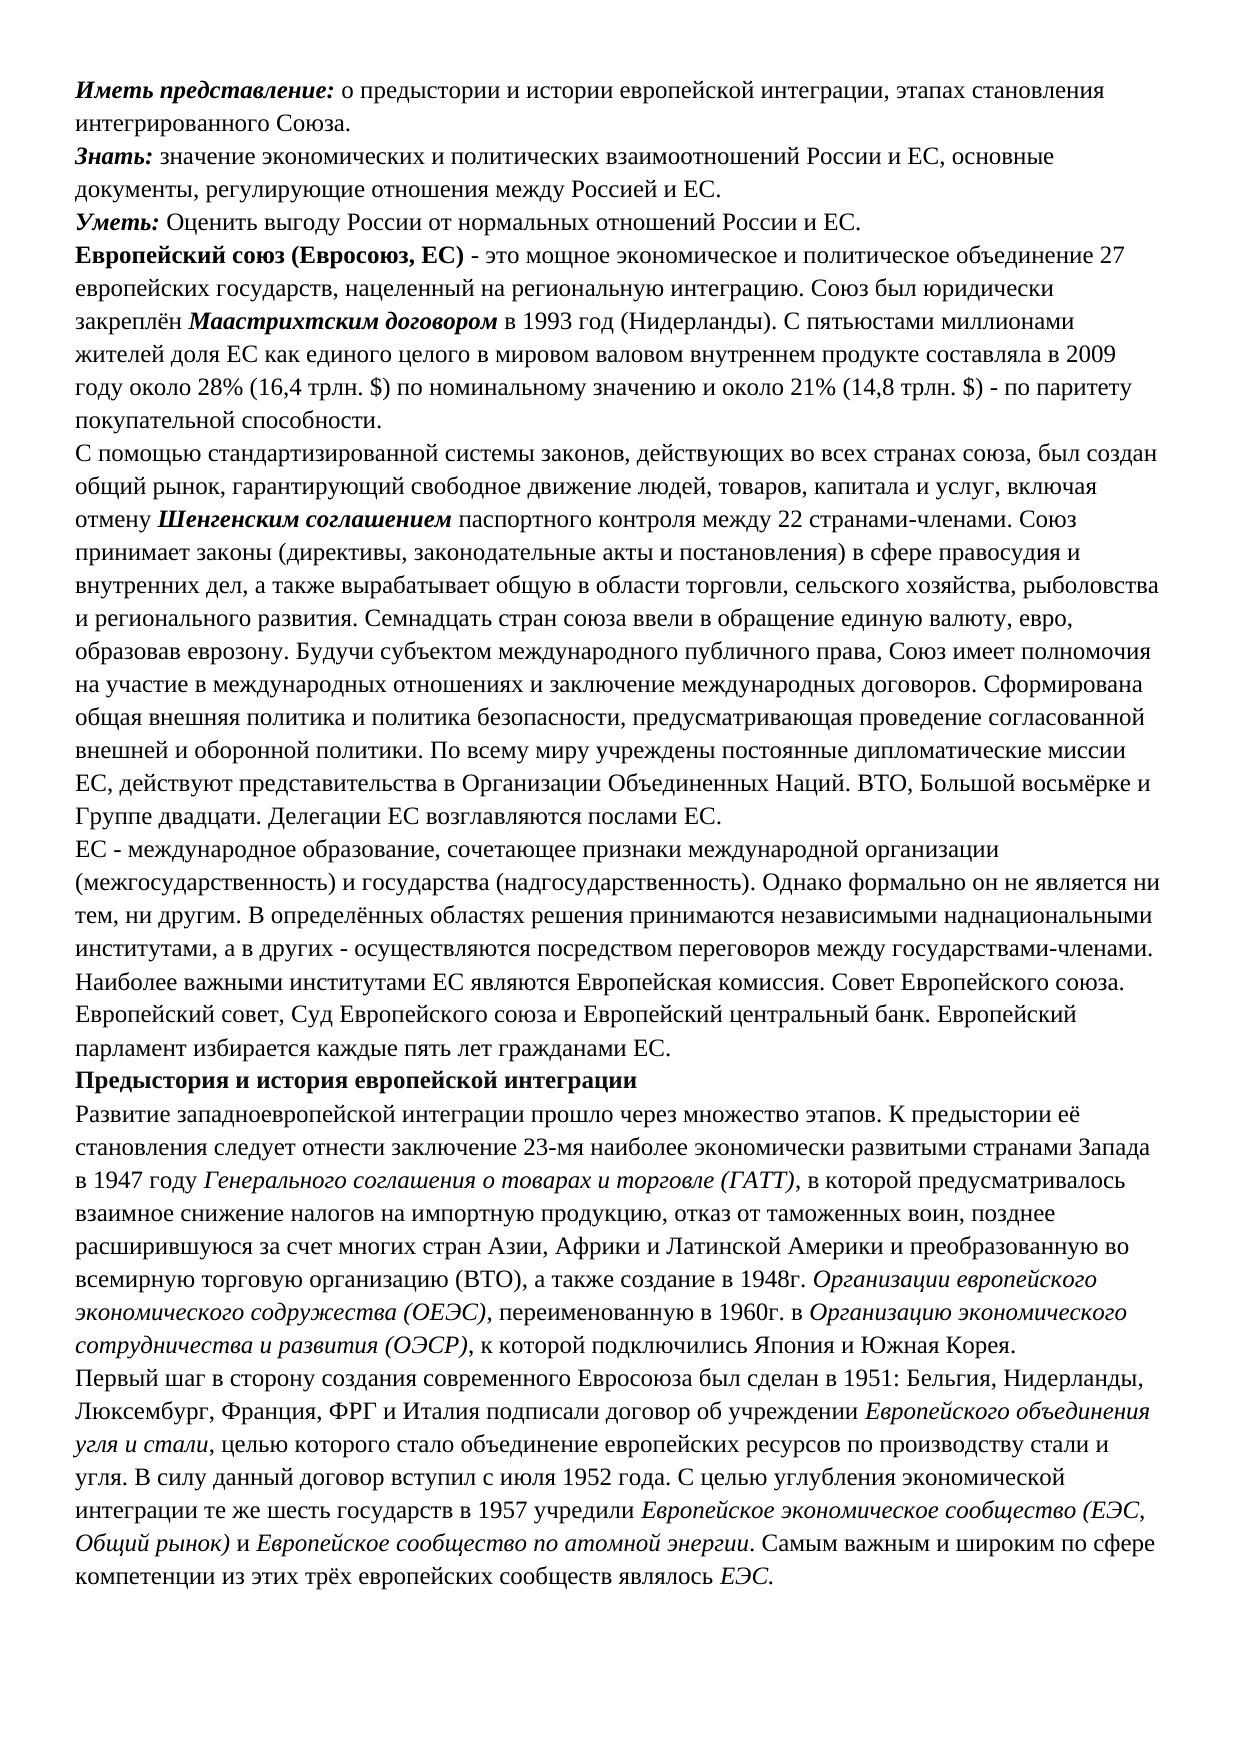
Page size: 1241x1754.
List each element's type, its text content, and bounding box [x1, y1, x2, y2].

text С помощью стандартизированной системы законов, действующих во всех странах союза, был создан общий рынок, гарантирующий свободное движение людей, товаров, капитала и услуг, включая отмену Шенгенским соглашением паспортного контроля между 22 странами-членами. Союз принимает законы (директивы, законодательные акты и постановления) в сфере правосудия и внутренних дел, а также вырабатывает общую в области торговли, сельского хозяйства, рыболовства и регионального развития. Семнадцать стран союза ввели в обращение единую валюту, евро, образовав еврозону. Будучи субъектом международного публичного права, Союз имеет полномочия на участие в международных отношениях и заключение международных договоров. Сформирована общая внешняя политика и политика безопасности, предусматривающая проведение согласованной внешней и оборонной политики. По всему миру учреждены постоянные дипломатические миссии ЕС, действуют представительства в Организации Объединенных Наций. ВТО, Большой восьмёрке и Группе двадцати. Делегации ЕС возглавляются послами ЕС. [75, 438, 1165, 830]
text Предыстория и история европейской интеграции [75, 1066, 1165, 1094]
text Первый шаг в сторону создания современного Евросоюза был сделан в 1951: Бельгия, Нидерланды, Люксембург, Франция, ФРГ и Италия подписали договор об учреждении Европейского объединения угля и стали, целью которого стало объединение европейских ресурсов по производству стали и угля. В силу данный договор вступил с июля 1952 года. С целью углубления экономической интеграции те же шесть государств в 1957 учредили Европейское экономическое сообщество (ЕЭС, Общий рынок) и Европейское сообщество по атомной энергии. Самым важным и широким по сфере компетенции из этих трёх европейских сообществ являлось ЕЭС. [75, 1363, 1165, 1590]
text Европейский союз (Евросоюз, ЕС) - это мощное экономическое и политическое объединение 27 европейских государств, нацеленный на региональную интеграцию. Союз был юридически закреплён Маастрихтским договором в 1993 год (Нидерланды). С пятьюстами миллионами жителей доля ЕС как единого целого в мировом валовом внутреннем продукте составляла в 2009 году около 28% (16,4 трлн. $) по номинальному значению и около 21% (14,8 трлн. $) - по паритету покупательной способности. [75, 240, 1165, 434]
text Развитие западноевропейской интеграции прошло через множество этапов. К предыстории её становления следует отнести заключение 23-мя наиболее экономически развитыми странами Запада в 1947 году Генерального соглашения о товарах и торговле (ГАТТ), в которой предусматривалось взаимное снижение налогов на импортную продукцию, отказ от таможенных воин, позднее расширившуюся за счет многих стран Азии, Африки и Латинской Америки и преобразованную во всемирную торговую организацию (ВТО), а также создание в 1948г. Организации европейского экономического содружества (ОЕЭС), переименованную в 1960г. в Организацию экономического сотрудничества и развития (ОЭСР), к которой подключились Япония и Южная Корея. [75, 1099, 1165, 1358]
text Знать: значение экономических и политических взаимоотношений России и ЕС, основные документы, регулирующие отношения между Россией и ЕС. [75, 141, 1165, 203]
text Уметь: Оценить выгоду России от нормальных отношений России и ЕС. [75, 207, 1165, 236]
text ЕС - международное образование, сочетающее признаки международной организации (межгосударственность) и государства (надгосударственность). Однако формально он не является ни тем, ни другим. В определённых областях решения принимаются независимыми наднациональными институтами, а в других - осуществляются посредством переговоров между государствами-членами. Наиболее важными институтами ЕС являются Европейская комиссия. Совет Европейского союза. Европейский совет, Суд Европейского союза и Европейский центральный банк. Европейский парламент избирается каждые пять лет гражданами ЕС. [75, 834, 1165, 1061]
text Иметь представление: о предыстории и истории европейской интеграции, этапах становления интегрированного Союза. [75, 75, 1165, 137]
